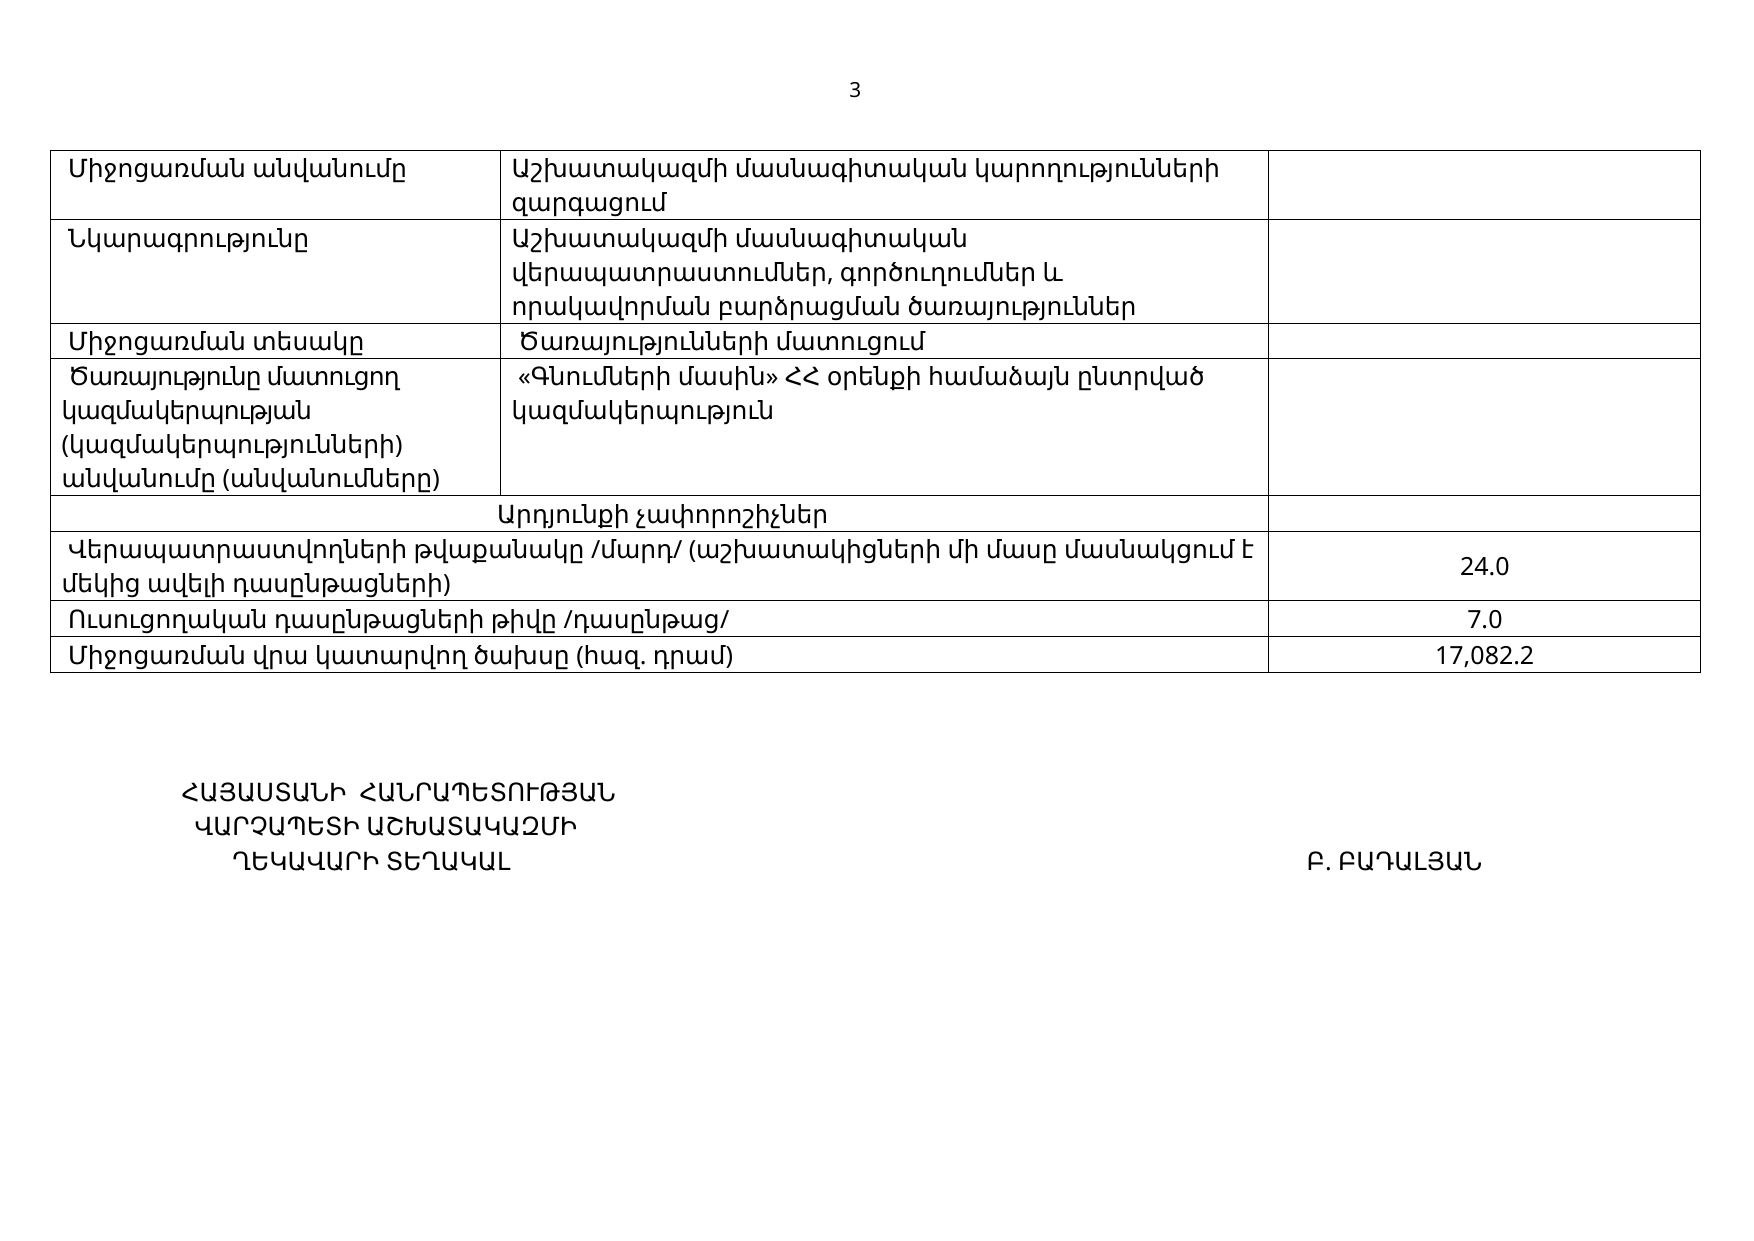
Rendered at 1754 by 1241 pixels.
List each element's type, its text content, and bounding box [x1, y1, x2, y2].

table_cell [1269, 220, 1700, 322]
table_cell [1269, 151, 1700, 219]
table_cell Վերապատրաստվողների թվաքանակը /մարդ/ (աշխատակիցների մի մասը մասնակցում է մեկից ավելի դասընթացների) [51, 532, 1268, 600]
text ՀԱՅԱՍՏԱՆԻ ՀԱՆՐԱՊԵՏՈՒԹՅԱՆ [106, 775, 1604, 809]
table_cell 24.0 [1269, 532, 1700, 600]
table_cell Աշխատակազմի մասնագիտական վերապատրաստումներ, գործուղումներ և որակավորման բարձրացման ծառայություններ [501, 220, 1268, 322]
table_cell 17,082.2 [1269, 637, 1700, 672]
table_cell «Գնումների մասին» ՀՀ օրենքի համաձայն ընտրված կազմակերպություն [501, 359, 1268, 495]
table_cell Նկարագրությունը [51, 220, 500, 322]
table_cell Աշխատակազմի մասնագիտական կարողությունների զարգացում [501, 151, 1268, 219]
table_cell Միջոցառման անվանումը [51, 151, 500, 219]
text ՂԵԿԱՎԱՐԻ ՏԵՂԱԿԱԼ Բ. ԲԱԴԱԼՅԱՆ [106, 843, 1604, 877]
table_cell [1269, 496, 1700, 531]
table_cell [1269, 324, 1700, 357]
table_cell Ծառայությունների մատուցում [501, 324, 1268, 357]
table_cell Ուսուցողական դասընթացների թիվը /դասընթաց/ [51, 601, 1268, 636]
table_cell Արդյունքի չափորոշիչներ [51, 496, 1268, 531]
table_cell Ծառայությունը մատուցող կազմակերպության (կազմակերպությունների) անվանումը (անվանումները) [51, 359, 500, 495]
table_cell Միջոցառման վրա կատարվող ծախսը (հազ. դրամ) [51, 637, 1268, 672]
table_cell Միջոցառման տեսակը [51, 324, 500, 357]
table_cell 7.0 [1269, 601, 1700, 636]
table_cell [1269, 359, 1700, 495]
text ՎԱՐՉԱՊԵՏԻ ԱՇԽԱՏԱԿԱԶՄԻ [106, 809, 1604, 843]
